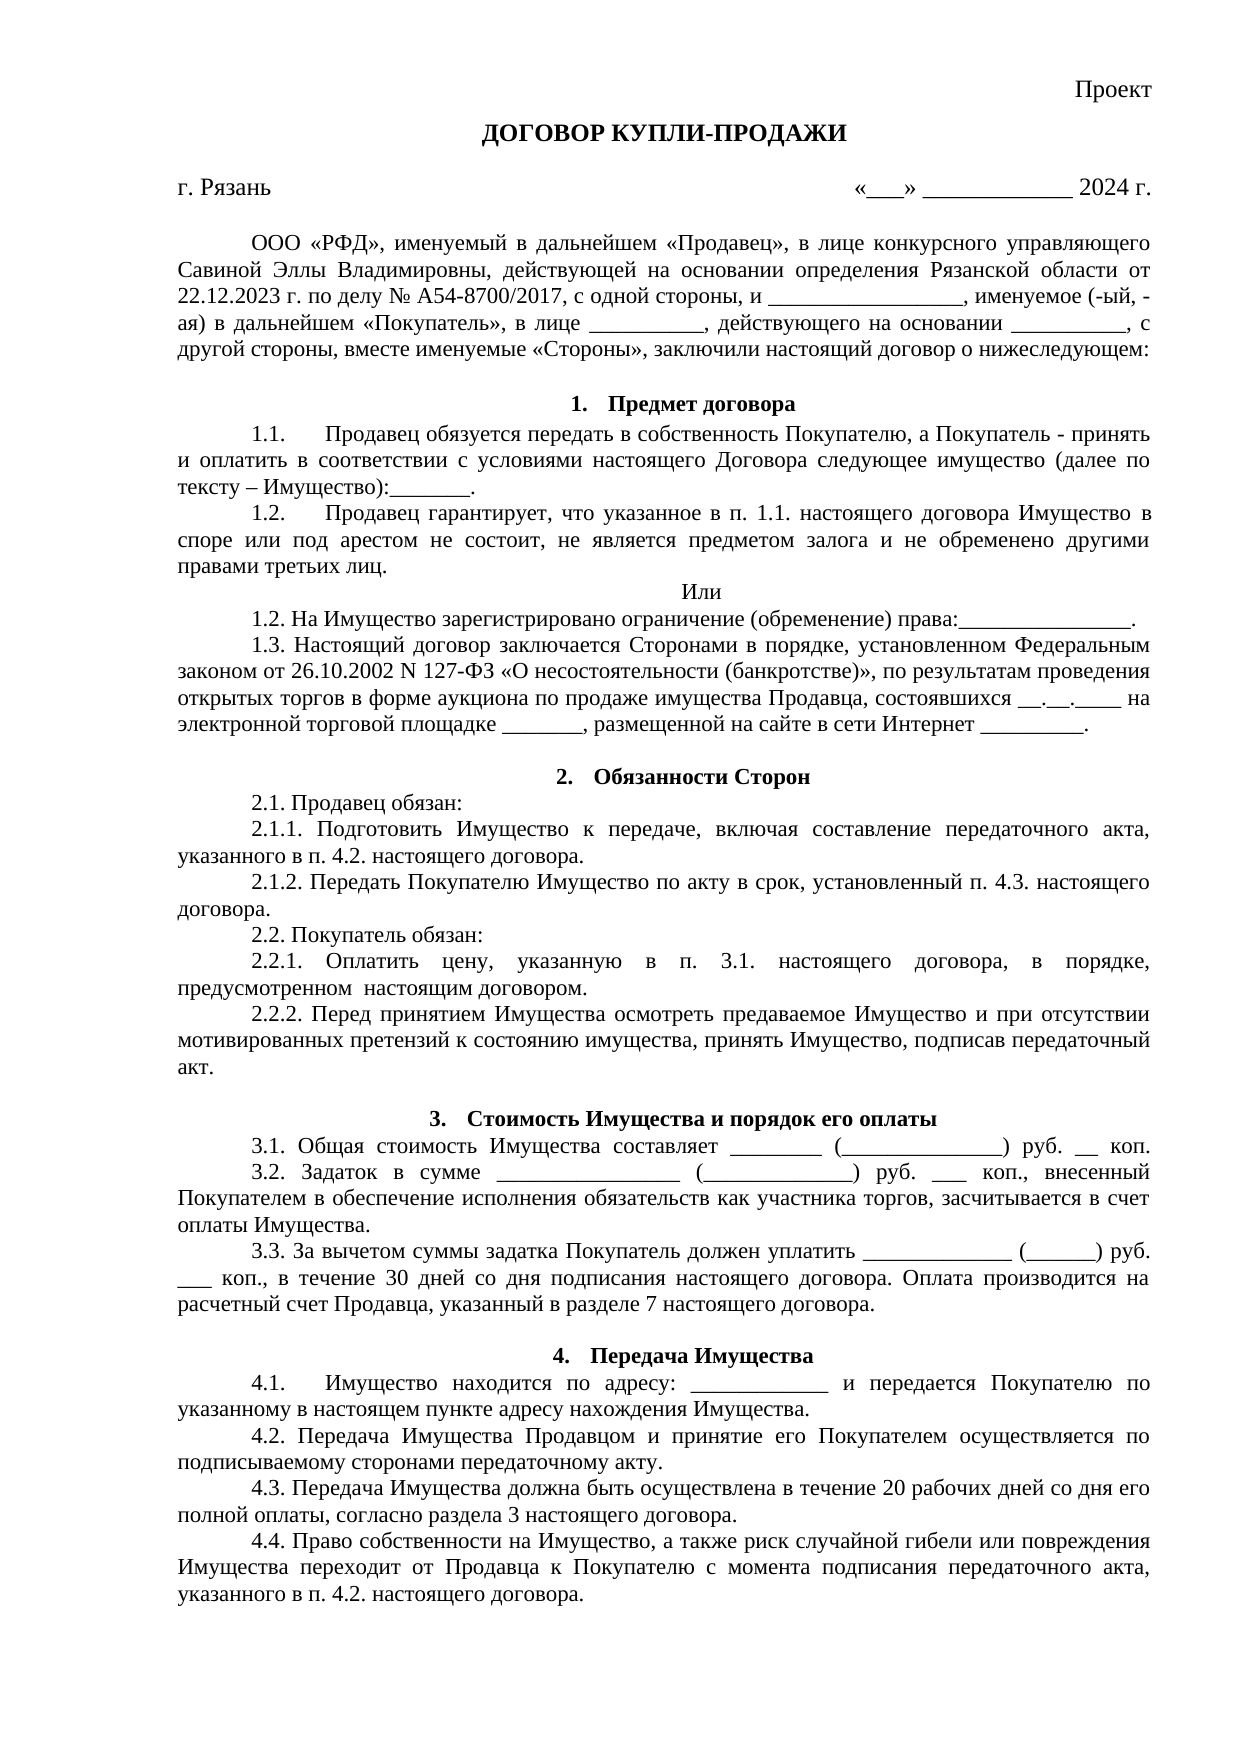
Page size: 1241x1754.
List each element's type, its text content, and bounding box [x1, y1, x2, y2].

list Стоимость Имущества и порядок его оплаты [215, 1105, 1152, 1132]
list Предмет договора [215, 390, 1152, 416]
text ДОГОВОР КУПЛИ-ПРОДАЖИ [177, 118, 1152, 147]
list Передача Имущества [215, 1343, 1152, 1369]
text 2.2. Покупатель обязан: [177, 921, 1152, 947]
list Или [177, 578, 1152, 605]
text 1.2. На Имущество зарегистрировано ограничение (обременение) права:_______________. [177, 605, 1152, 631]
text 3.3. За вычетом суммы задатка Покупатель должен уплатить _____________ (______) руб. ___ коп., в течение 30 дней со дня подписания настоящего договора. Оплата производится на расчетный счет Продавца, указанный в разделе 7 настоящего договора. [177, 1237, 1152, 1316]
list Продавец обязуется передать в собственность Покупателю, а Покупатель - принять и оплатить в соответствии с условиями настоящего Договора следующее имущество (далее по тексту – Имущество):_______. [177, 420, 1152, 499]
text 4.3. Передача Имущества должна быть осуществлена в течение 20 рабочих дней со дня его полной оплаты, согласно раздела 3 настоящего договора. [177, 1474, 1152, 1527]
text 2.2.1. Оплатить цену, указанную в п. 3.1. настоящего договора, в порядке, предусмотренном настоящим договором. [177, 947, 1152, 1000]
text 4.4. Право собственности на Имущество, а также риск случайной гибели или повреждения Имущества переходит от Продавца к Покупателю с момента подписания передаточного акта, указанного в п. 4.2. настоящего договора. [177, 1527, 1152, 1606]
list Обязанности Сторон [215, 763, 1152, 789]
text 2.1.1. Подготовить Имущество к передаче, включая составление передаточного акта, указанного в п. 4.2. настоящего договора. [177, 816, 1152, 868]
list Имущество находится по адресу: ____________ и передается Покупателю по указанному в настоящем пункте адресу нахождения Имущества. [177, 1369, 1152, 1422]
text ООО «РФД», именуемый в дальнейшем «Продавец», в лице конкурсного управляющего Савиной Эллы Владимировны, действующей на основании определения Рязанской области от 22.12.2023 г. по делу № А54-8700/2017, с одной стороны, и _________________, именуемое (-ый, -ая) в дальнейшем «Покупатель», в лице __________, действующего на основании __________, с другой стороны, вместе именуемые «Стороны», заключили настоящий договор о нижеследующем: [177, 229, 1152, 361]
text 1.3. Настоящий договор заключается Сторонами в порядке, установленном Федеральным законом от 26.10.2002 N 127-ФЗ «О несостоятельности (банкротстве)», по результатам проведения открытых торгов в форме аукциона по продаже имущества Продавца, состоявшихся __.__.____ на электронной торговой площадке _______, размещенной на сайте в сети Интернет _________. [177, 631, 1152, 736]
text г. Рязань «___» ____________ 2024 г. [177, 172, 1152, 201]
text 2.1.2. Передать Покупателю Имущество по акту в срок, установленный п. 4.3. настоящего договора. [177, 868, 1152, 921]
text 2.2.2. Перед принятием Имущества осмотреть предаваемое Имущество и при отсутствии мотивированных претензий к состоянию имущества, принять Имущество, подписав передаточный акт. [177, 1000, 1152, 1079]
text 4.2. Передача Имущества Продавцом и принятие его Покупателем осуществляется по подписываемому сторонами передаточному акту. [177, 1422, 1152, 1474]
text 2.1. Продавец обязан: [177, 789, 1152, 816]
text 3.1. Общая стоимость Имущества составляет ________ (______________) руб. __ коп. 3.2. Задаток в сумме ________________ (_____________) руб. ___ коп., внесенный Покупателем в обеспечение исполнения обязательств как участника торгов, засчитывается в счет оплаты Имущества. [177, 1132, 1152, 1237]
list Продавец гарантирует, что указанное в п. 1.1. настоящего договора Имущество в споре или под арестом не состоит, не является предметом залога и не обременено другими правами третьих лиц. [177, 499, 1152, 578]
